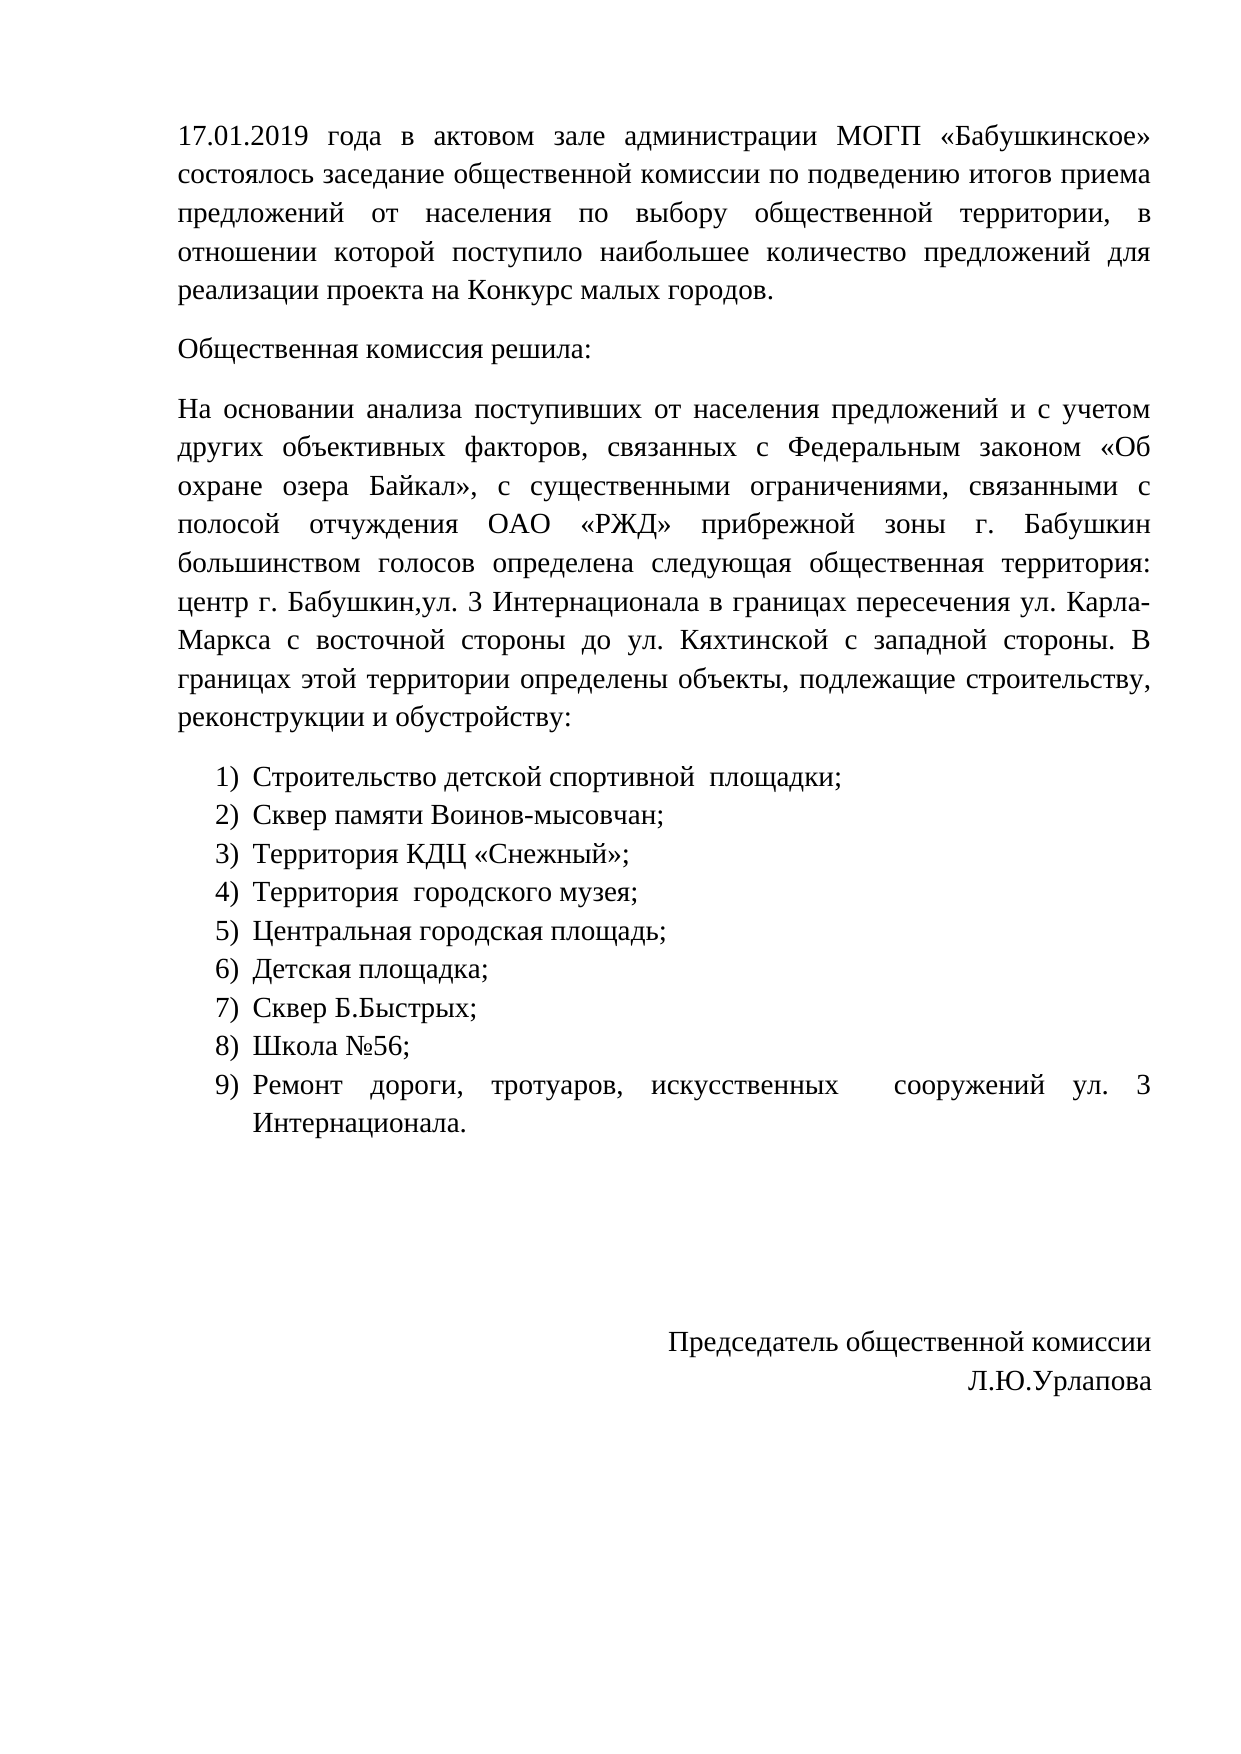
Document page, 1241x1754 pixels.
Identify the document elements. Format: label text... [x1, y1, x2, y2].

list Сквер памяти Воинов-мысовчан; [215, 797, 1152, 831]
text Председатель общественной комиссии [177, 1324, 1152, 1358]
text Общественная комиссия решила: [177, 332, 1152, 365]
list Детская площадка; [215, 951, 1152, 985]
list Строительство детской спортивной площадки; [215, 759, 1152, 792]
text На основании анализа поступивших от населения предложений и с учетом других объективных факторов, связанных с Федеральным законом «Об охране озера Байкал», с существенными ограничениями, связанными с полосой отчуждения ОАО «РЖД» прибрежной зоны г. Бабушкин большинством голосов определена следующая общественная территория: центр г. Бабушкин,ул. 3 Интернационала в границах пересечения ул. Карла-Маркса с восточной стороны до ул. Кяхтинской с западной стороны. В границах этой территории определены объекты, подлежащие строительству, реконструкции и обустройству: [177, 391, 1152, 733]
text Л.Ю.Урлапова [177, 1363, 1152, 1396]
list Школа №56; [215, 1028, 1152, 1062]
list Сквер Б.Быстрых; [215, 990, 1152, 1023]
list Центральная городская площадь; [215, 913, 1152, 946]
list Территория городского музея; [215, 874, 1152, 908]
text 17.01.2019 года в актовом зале администрации МОГП «Бабушкинское» состоялось заседание общественной комиссии по подведению итогов приема предложений от населения по выбору общественной территории, в отношении которой поступило наибольшее количество предложений для реализации проекта на Конкурс малых городов. [177, 118, 1152, 306]
list Территория КДЦ «Снежный»; [215, 836, 1152, 869]
list Ремонт дороги, тротуаров, искусственных сооружений ул. 3 Интернационала. [215, 1067, 1152, 1139]
